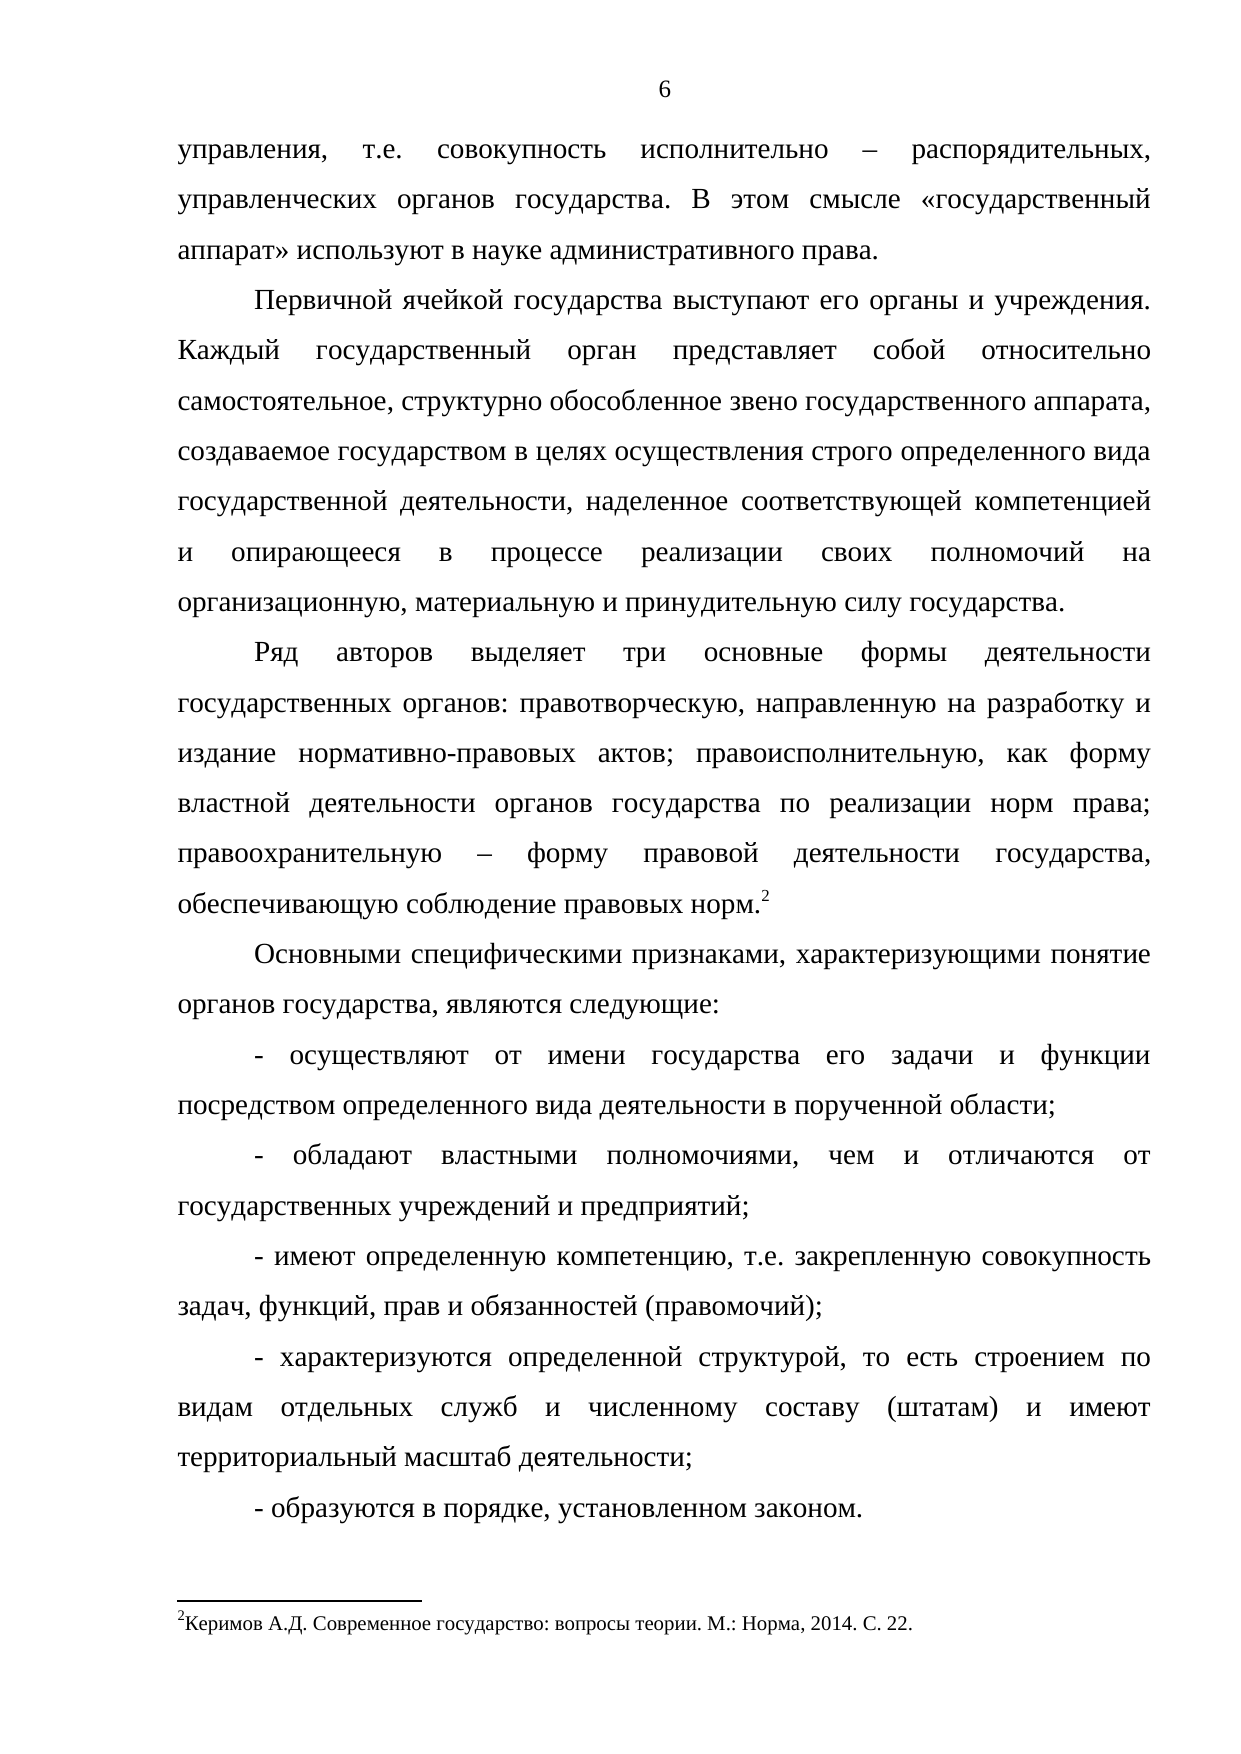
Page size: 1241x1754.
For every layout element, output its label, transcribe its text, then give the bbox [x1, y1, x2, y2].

text - образуются в порядке, установленном законом. [177, 1490, 1152, 1523]
text Первичной ячейкой государства выступают его органы и учреждения. Каждый государственный орган представляет собой относительно самостоятельное, структурно обособленное звено государственного аппарата, создаваемое государством в целях осуществления строго определенного вида государственной деятельности, наделенное соответствующей компетенцией и опирающееся в процессе реализации своих полномочий на организационную, материальную и принудительную силу государства. [177, 282, 1152, 618]
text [177, 131, 1152, 265]
text - характеризуются определенной структурой, то есть строением по видам отдельных служб и численному составу (штатам) и имеют территориальный масштаб деятельности; [177, 1339, 1152, 1473]
text - осуществляют от имени государства его задачи и функции посредством определенного вида деятельности в порученной области; [177, 1037, 1152, 1121]
text Основными специфическими признаками, характеризующими понятие органов государства, являются следующие: [177, 936, 1152, 1020]
text - имеют определенную компетенцию, т.е. закрепленную совокупность задач, функций, прав и обязанностей (правомочий); [177, 1238, 1152, 1322]
text Ряд авторов выделяет три основные формы деятельности государственных органов: правотворческую, направленную на разработку и издание нормативно-правовых актов; правоисполнительную, как форму властной деятельности органов государства по реализации норм права; правоохранительную – форму правовой деятельности государства, обеспечивающую соблюдение правовых норм. [177, 634, 1152, 919]
text - обладают властными полномочиями, чем и отличаются от государственных учреждений и предприятий; [177, 1137, 1152, 1221]
